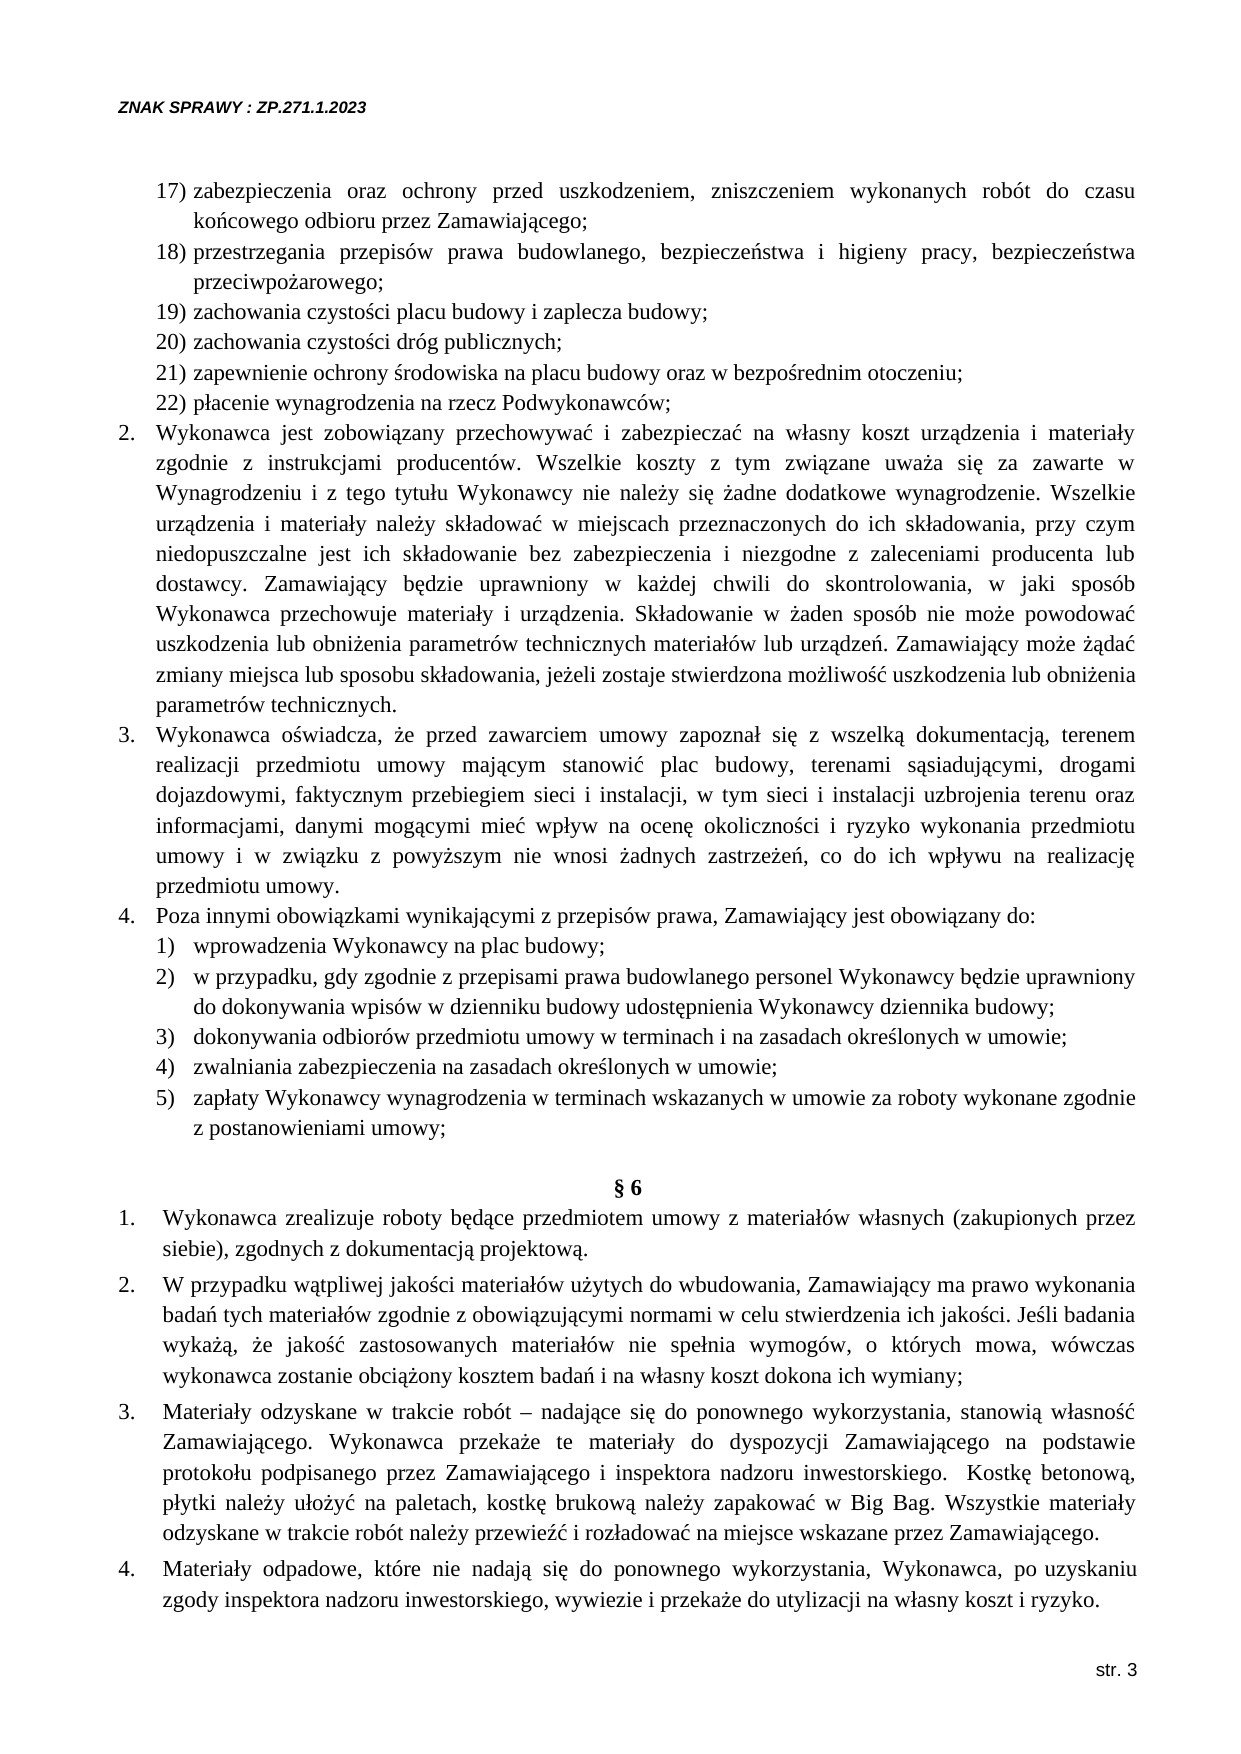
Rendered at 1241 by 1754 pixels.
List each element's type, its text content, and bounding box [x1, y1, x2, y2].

list Poza innymi obowiązkami wynikającymi z przepisów prawa, Zamawiający jest obowiązany do: [118, 902, 1137, 929]
list zapłaty Wykonawcy wynagrodzenia w terminach wskazanych w umowie za roboty wykonane zgodnie z postanowieniami umowy; [156, 1083, 1137, 1140]
text § 6 [118, 1174, 1137, 1201]
list przestrzegania przepisów prawa budowlanego, bezpieczeństwa i higieny pracy, bezpieczeństwa przeciwpożarowego; [156, 238, 1137, 294]
list płacenie wynagrodzenia na rzecz Podwykonawców; [156, 389, 1137, 415]
list Materiały odpadowe, które nie nadają się do ponownego wykorzystania, Wykonawca, po uzyskaniu zgody inspektora nadzoru inwestorskiego, wywiezie i przekaże do utylizacji na własny koszt i ryzyko. [118, 1555, 1137, 1612]
list Wykonawca jest zobowiązany przechowywać i zabezpieczać na własny koszt urządzenia i materiały zgodnie z instrukcjami producentów. Wszelkie koszty z tym związane uważa się za zawarte w Wynagrodzeniu i z tego tytułu Wykonawcy nie należy się żadne dodatkowe wynagrodzenie. Wszelkie urządzenia i materiały należy składować w miejscach przeznaczonych do ich składowania, przy czym niedopuszczalne jest ich składowanie bez zabezpieczenia i niezgodne z zaleceniami producenta lub dostawcy. Zamawiający będzie uprawniony w każdej chwili do skontrolowania, w jaki sposób Wykonawca przechowuje materiały i urządzenia. Składowanie w żaden sposób nie może powodować uszkodzenia lub obniżenia parametrów technicznych materiałów lub urządzeń. Zamawiający może żądać zmiany miejsca lub sposobu składowania, jeżeli zostaje stwierdzona możliwość uszkodzenia lub obniżenia parametrów technicznych. [118, 419, 1137, 717]
list zwalniania zabezpieczenia na zasadach określonych w umowie; [156, 1053, 1137, 1080]
list Materiały odzyskane w trakcie robót – nadające się do ponownego wykorzystania, stanowią własność Zamawiającego. Wykonawca przekaże te materiały do dyspozycji Zamawiającego na podstawie protokołu podpisanego przez Zamawiającego i inspektora nadzoru inwestorskiego. Kostkę betonową, płytki należy ułożyć na paletach, kostkę brukową należy zapakować w Big Bag. Wszystkie materiały odzyskane w trakcie robót należy przewieźć i rozładować na miejsce wskazane przez Zamawiającego. [118, 1398, 1137, 1545]
list dokonywania odbiorów przedmiotu umowy w terminach i na zasadach określonych w umowie; [156, 1023, 1137, 1049]
list Wykonawca oświadcza, że przed zawarciem umowy zapoznał się z wszelką dokumentacją, terenem realizacji przedmiotu umowy mającym stanowić plac budowy, terenami sąsiadującymi, drogami dojazdowymi, faktycznym przebiegiem sieci i instalacji, w tym sieci i instalacji uzbrojenia terenu oraz informacjami, danymi mogącymi mieć wpływ na ocenę okoliczności i ryzyko wykonania przedmiotu umowy i w związku z powyższym nie wnosi żadnych zastrzeżeń, co do ich wpływu na realizację przedmiotu umowy. [118, 721, 1137, 898]
list zabezpieczenia oraz ochrony przed uszkodzeniem, zniszczeniem wykonanych robót do czasu końcowego odbioru przez Zamawiającego; [156, 177, 1137, 234]
list wprowadzenia Wykonawcy na plac budowy; [156, 932, 1137, 959]
list W przypadku wątpliwej jakości materiałów użytych do wbudowania, Zamawiający ma prawo wykonania badań tych materiałów zgodnie z obowiązującymi normami w celu stwierdzenia ich jakości. Jeśli badania wykażą, że jakość zastosowanych materiałów nie spełnia wymogów, o których mowa, wówczas wykonawca zostanie obciążony kosztem badań i na własny koszt dokona ich wymiany; [118, 1271, 1137, 1388]
list w przypadku, gdy zgodnie z przepisami prawa budowlanego personel Wykonawcy będzie uprawniony do dokonywania wpisów w dzienniku budowy udostępnienia Wykonawcy dziennika budowy; [156, 963, 1137, 1019]
list zachowania czystości dróg publicznych; [156, 328, 1137, 355]
list Wykonawca zrealizuje roboty będące przedmiotem umowy z materiałów własnych (zakupionych przez siebie), zgodnych z dokumentacją projektową. [118, 1204, 1137, 1261]
list zapewnienie ochrony środowiska na placu budowy oraz w bezpośrednim otoczeniu; [156, 358, 1137, 385]
list zachowania czystości placu budowy i zaplecza budowy; [156, 298, 1137, 324]
